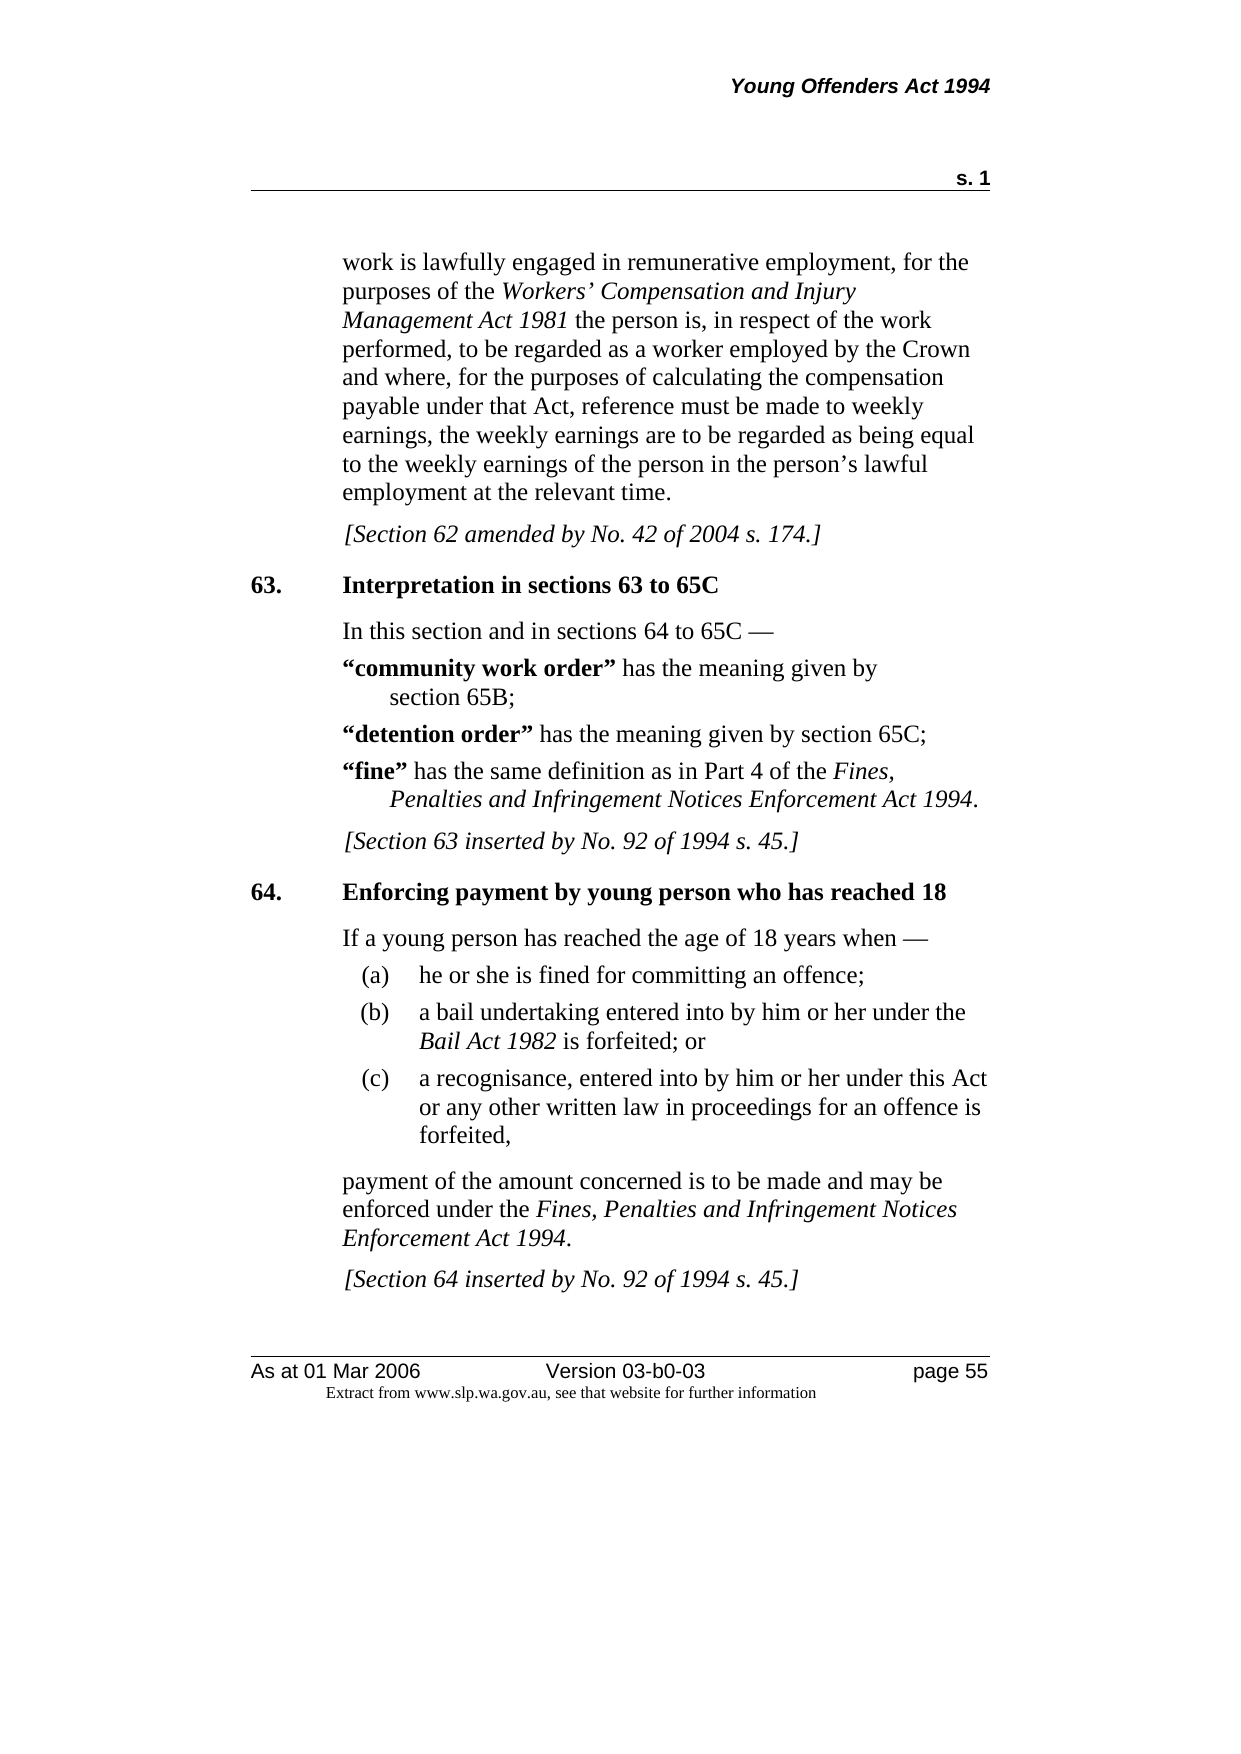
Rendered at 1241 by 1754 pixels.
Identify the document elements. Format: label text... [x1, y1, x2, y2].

text (b) a bail undertaking entered into by him or her under the Bail Act 1982 is forfeited; or [251, 997, 990, 1054]
text [Section 64 inserted by No. 92 of 1994 s. 45.] [251, 1264, 990, 1293]
text If a young person has reached the age of 18 years when — [251, 923, 990, 952]
text [Section 63 inserted by No. 92 of 1994 s. 45.] [251, 826, 990, 854]
text payment of the amount concerned is to be made and may be enforced under the Fines, Penalties and Infringement Notices Enforcement Act 1994. [251, 1166, 990, 1252]
text “community work order” has the meaning given by section 65B; [251, 653, 990, 710]
text (a) he or she is fined for committing an offence; [251, 960, 990, 989]
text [251, 247, 990, 506]
text (c) a recognisance, entered into by him or her under this Act or any other written law in proceedings for an offence is forfeited, [251, 1063, 990, 1149]
subtitle 63. Interpretation in sections 63 to 65C [251, 570, 990, 599]
text In this section and in sections 64 to 65C — [251, 616, 990, 644]
subtitle 64. Enforcing payment by young person who has reached 18 [251, 877, 990, 906]
text “fine” has the same definition as in Part 4 of the Fines, Penalties and Infringement Notices Enforcement Act 1994. [251, 756, 990, 813]
text “detention order” has the meaning given by section 65C; [251, 719, 990, 747]
text [Section 62 amended by No. 42 of 2004 s. 174.] [251, 519, 990, 547]
